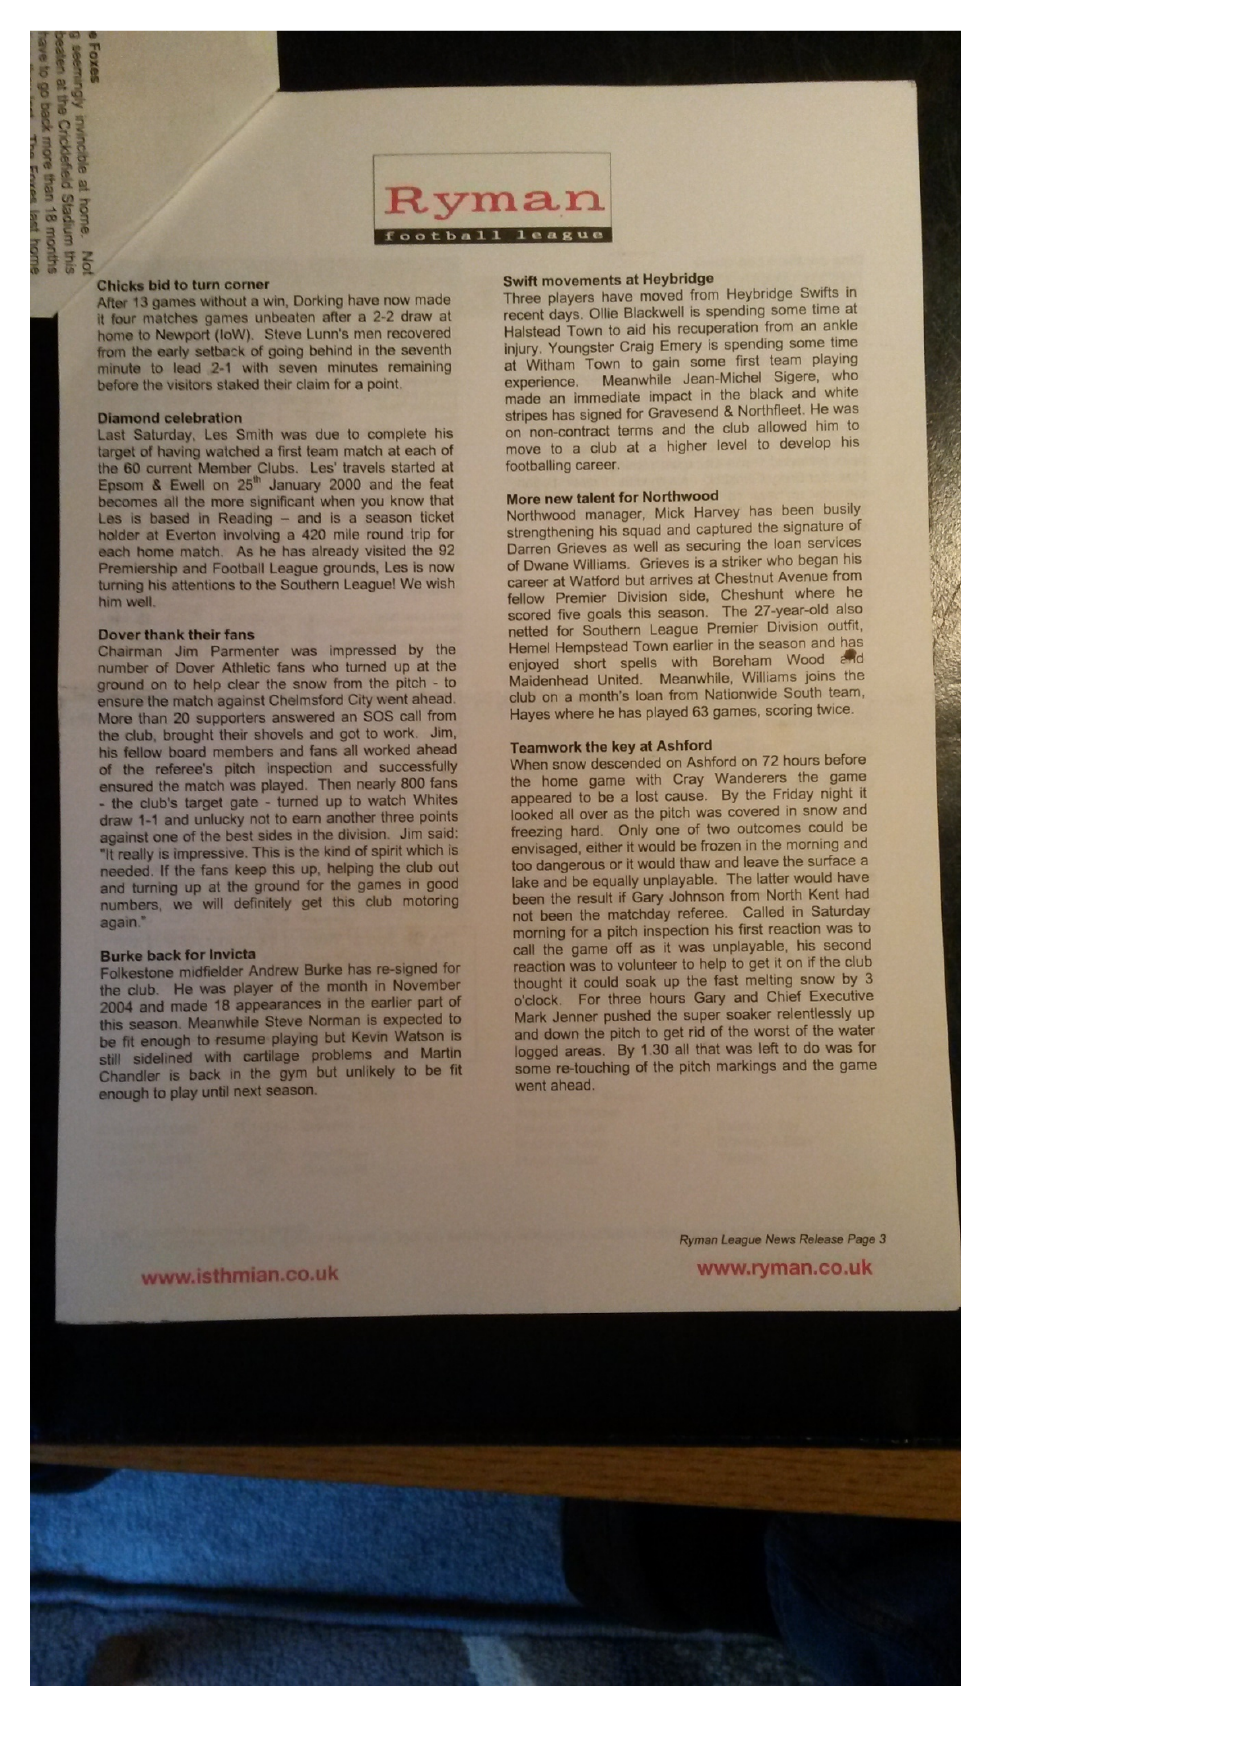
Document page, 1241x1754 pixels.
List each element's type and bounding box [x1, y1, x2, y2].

picture [31, 33, 961, 1686]
